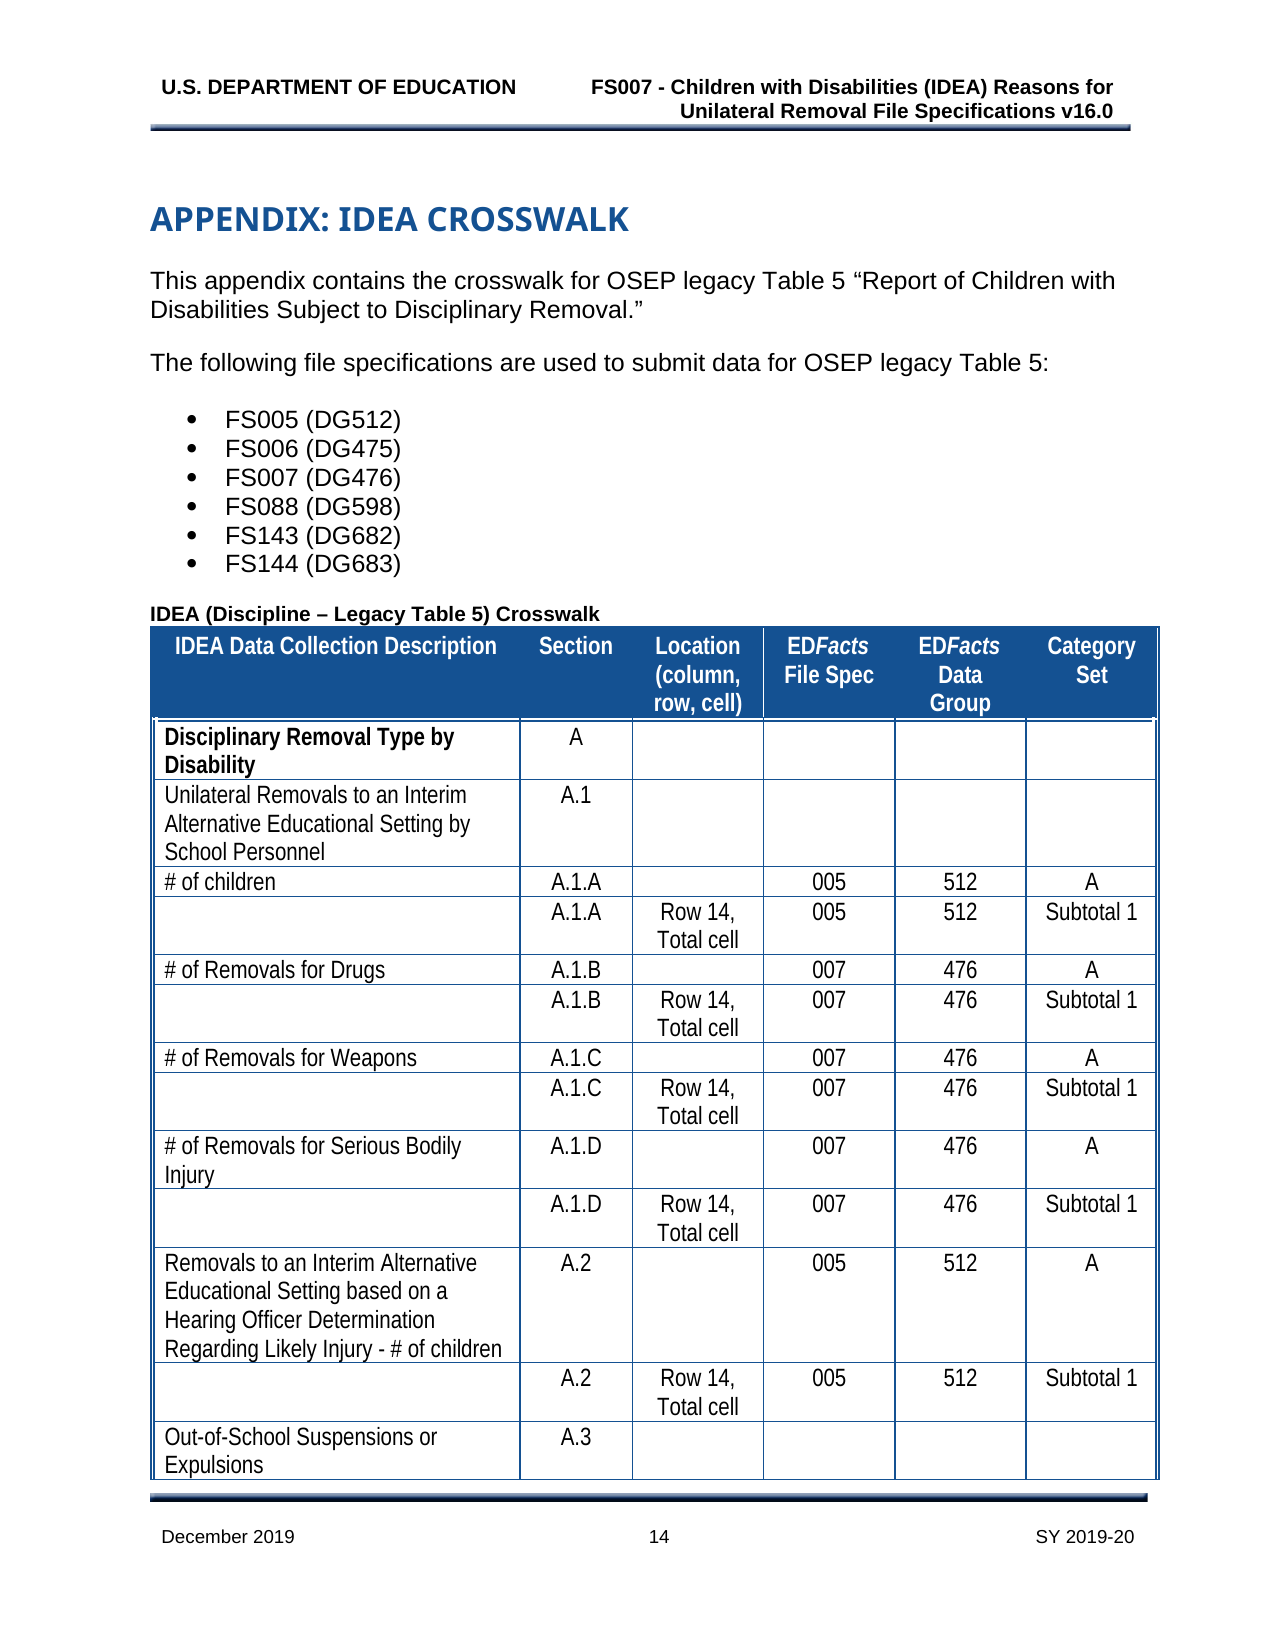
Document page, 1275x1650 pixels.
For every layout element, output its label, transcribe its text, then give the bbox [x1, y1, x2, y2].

text IDEA (Discipline – Legacy Table 5) Crosswalk [150, 602, 1125, 626]
table_cell # of Removals for Weapons [155, 1043, 519, 1072]
table_cell [155, 897, 519, 954]
table_cell # of Removals for Drugs [155, 955, 519, 983]
table_cell A.1.A [521, 867, 632, 896]
table_cell 007 [764, 1043, 894, 1072]
table_cell Subtotal 1 [1027, 897, 1155, 954]
table_cell Subtotal 1 [1027, 1363, 1155, 1421]
list FS006 (DG475) [187, 434, 1125, 463]
table_cell [633, 780, 763, 866]
list FS088 (DG598) [187, 492, 1125, 521]
table_cell Subtotal 1 [1027, 1189, 1155, 1247]
table_cell A [1027, 1131, 1155, 1188]
table_cell 005 [764, 867, 894, 896]
subtitle APPENDIX: IDEA CROSSWALK [150, 196, 1125, 241]
text The following file specifications are used to submit data for OSEP legacy Table 5: [150, 348, 1125, 376]
table_cell Subtotal 1 [1027, 985, 1155, 1042]
table_cell A.1.D [521, 1131, 632, 1188]
table_cell A.1.D [521, 1189, 632, 1247]
table_cell [633, 1422, 763, 1479]
picture [150, 1493, 1148, 1502]
table_cell Out-of-School Suspensions or Expulsions [155, 1422, 519, 1479]
table_cell [633, 867, 763, 896]
table_cell [155, 985, 519, 1042]
table_cell 476 [896, 985, 1025, 1042]
text This appendix contains the crosswalk for OSEP legacy Table 5 “Report of Children with Disabilities Subject to Disciplinary Removal.” [150, 266, 1125, 324]
table_cell [1027, 1422, 1155, 1479]
table_cell 512 [896, 897, 1025, 954]
table_header Location (column, row, cell) [632, 628, 763, 717]
table_cell 007 [764, 985, 894, 1042]
table_cell 476 [896, 1131, 1025, 1188]
table_cell [764, 780, 894, 866]
table_cell 512 [896, 867, 1025, 896]
table_cell A.1.C [521, 1073, 632, 1130]
table_cell [764, 722, 894, 779]
table_cell [1027, 780, 1155, 866]
table_header EDFacts Data Group [895, 628, 1026, 717]
table_cell [896, 780, 1025, 866]
table_cell [155, 1189, 519, 1247]
table_cell A.2 [521, 1363, 632, 1421]
table_header Section [520, 630, 632, 717]
table_cell A.1.A [521, 897, 632, 954]
table_cell # of Removals for Serious Bodily Injury [155, 1131, 519, 1188]
table_cell Removals to an Interim Alternative Educational Setting based on a Hearing Officer Determination Regarding Likely Injury - # of children [155, 1248, 519, 1362]
table_cell Row 14, Total cell [633, 1189, 763, 1247]
table_cell 007 [764, 1073, 894, 1130]
table_cell 476 [896, 1073, 1025, 1130]
table_cell [155, 1363, 519, 1421]
table_cell # of children [155, 867, 519, 896]
table_cell A [1027, 955, 1155, 983]
table_cell A [1027, 1043, 1155, 1072]
list FS007 (DG476) [187, 463, 1125, 492]
table_cell [155, 1073, 519, 1130]
table_cell 512 [896, 1363, 1025, 1421]
table_header IDEA Data Collection Description [152, 628, 520, 717]
table_cell A.3 [521, 1422, 632, 1479]
table_cell A.1.C [521, 1043, 632, 1072]
table_cell Row 14, Total cell [633, 1363, 763, 1421]
table_cell A [1027, 867, 1155, 896]
table_cell 005 [764, 1248, 894, 1362]
table_cell [633, 1248, 763, 1362]
table_cell [764, 1422, 894, 1479]
table_cell Unilateral Removals to an Interim Alternative Educational Setting by School Personnel [155, 780, 519, 866]
table_cell [896, 1422, 1025, 1479]
list FS144 (DG683) [187, 549, 1125, 578]
list FS143 (DG682) [187, 521, 1125, 549]
table_cell Disciplinary Removal Type by Disability [152, 717, 519, 779]
table_cell Row 14, Total cell [633, 1073, 763, 1130]
table_cell [633, 955, 763, 983]
table_cell Row 14, Total cell [633, 985, 763, 1042]
table_cell A.2 [521, 1248, 632, 1362]
table_cell Row 14, Total cell [633, 897, 763, 954]
table_cell [633, 1043, 763, 1072]
table_cell 007 [764, 1131, 894, 1188]
table_cell [1027, 717, 1157, 779]
table_header Category Set [1026, 630, 1155, 717]
table_cell 512 [896, 1248, 1025, 1362]
table_cell A.1 [521, 780, 632, 866]
table_cell [896, 722, 1025, 779]
table_cell A.1.B [521, 985, 632, 1042]
table_cell 476 [896, 955, 1025, 983]
list FS005 (DG512) [187, 405, 1125, 434]
table_cell [633, 1131, 763, 1188]
table_cell 005 [764, 897, 894, 954]
table_cell [633, 722, 763, 779]
table_cell Subtotal 1 [1027, 1073, 1155, 1130]
table_cell A.1.B [521, 955, 632, 983]
table_header EDFacts File Spec [764, 628, 895, 717]
table_cell 476 [896, 1189, 1025, 1247]
picture [150, 122, 1138, 131]
table_cell 476 [896, 1043, 1025, 1072]
table_cell A [521, 722, 632, 779]
table_cell A [1027, 1248, 1155, 1362]
table_cell 007 [764, 955, 894, 983]
table_cell 005 [764, 1363, 894, 1421]
table_cell 007 [764, 1189, 894, 1247]
